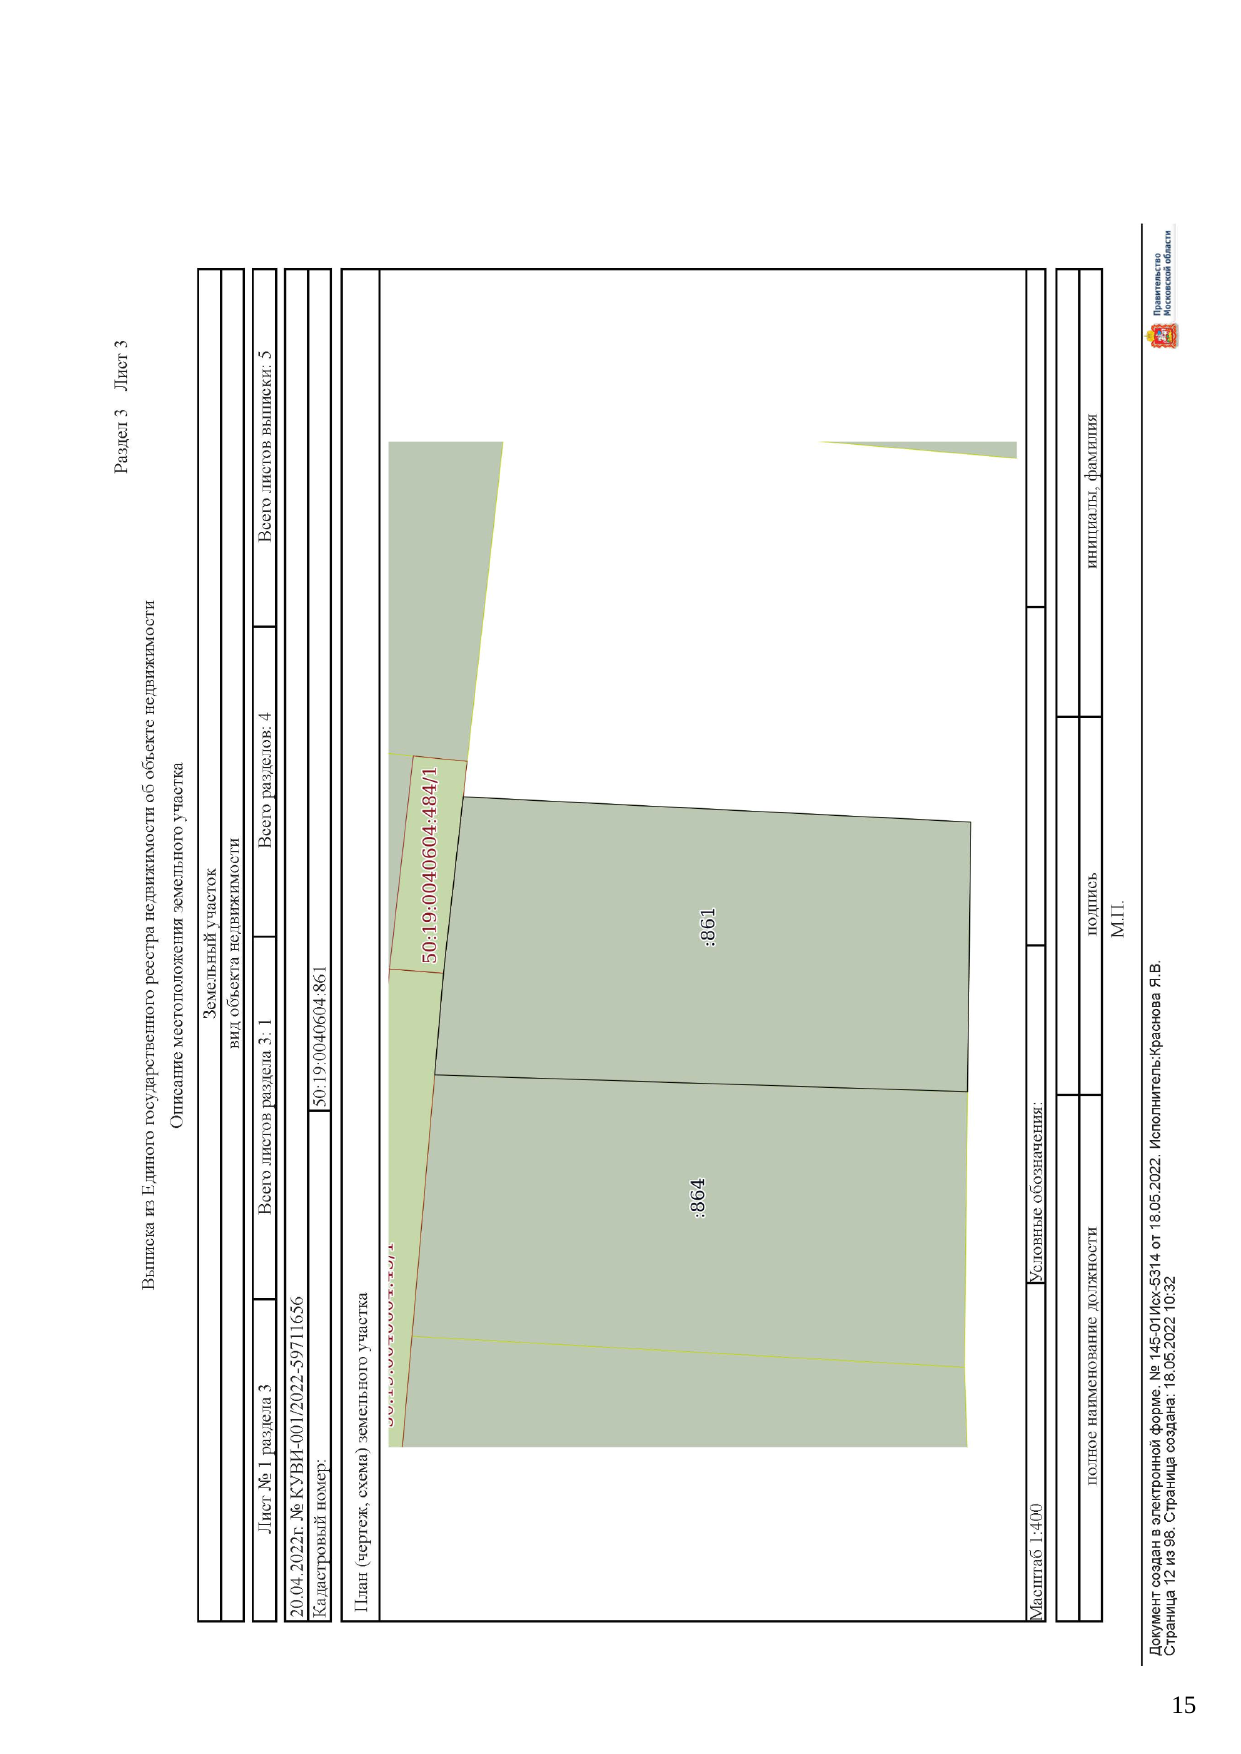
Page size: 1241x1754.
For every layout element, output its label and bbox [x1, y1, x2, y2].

picture [79, 90, 1191, 1666]
